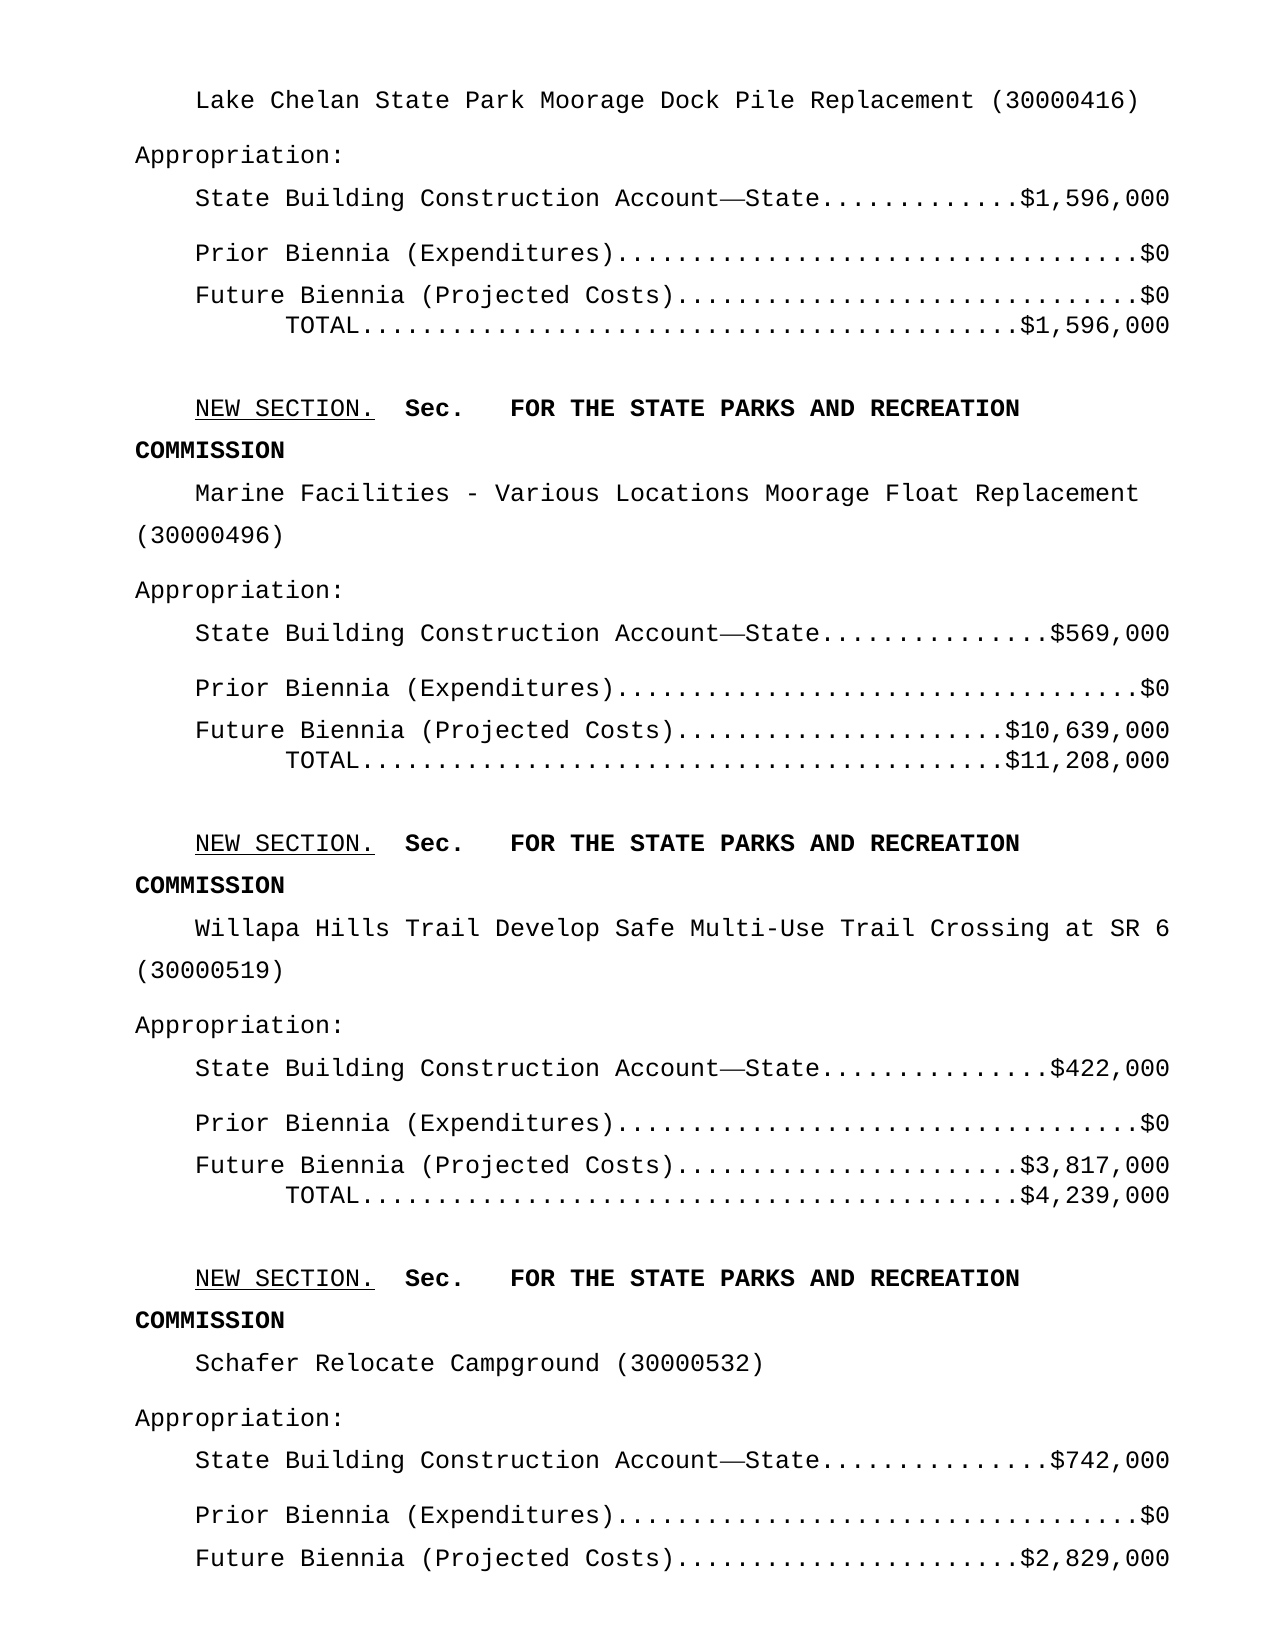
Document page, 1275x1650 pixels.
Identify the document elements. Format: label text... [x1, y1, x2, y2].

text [135, 1252, 1170, 1337]
text State Building Construction Account—State $569,000 [135, 607, 1170, 650]
text Prior Biennia (Expenditures) $0 [135, 1097, 1170, 1140]
text Future Biennia (Projected Costs) $10,639,000 [135, 705, 1170, 747]
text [135, 382, 1170, 467]
text TOTAL $11,208,000 [135, 747, 1170, 776]
text TOTAL $1,596,000 [135, 312, 1170, 341]
text Appropriation: [135, 130, 1170, 172]
text State Building Construction Account—State $742,000 [135, 1435, 1170, 1477]
text Prior Biennia (Expenditures) $0 [135, 1490, 1170, 1532]
text Marine Facilities - Various Locations Moorage Float Replacement (30000496) [135, 467, 1170, 552]
text Future Biennia (Projected Costs) $2,829,000 [135, 1532, 1170, 1575]
text TOTAL $4,239,000 [135, 1182, 1170, 1211]
text State Building Construction Account—State $1,596,000 [135, 172, 1170, 215]
text Future Biennia (Projected Costs) $0 [135, 270, 1170, 312]
text NEW SECTION. Sec. FOR THE STATE PARKS AND RECREATION COMMISSION [135, 817, 1170, 902]
text Appropriation: [135, 1392, 1170, 1435]
text Appropriation: [135, 1000, 1170, 1042]
text Lake Chelan State Park Moorage Dock Pile Replacement (30000416) [135, 75, 1170, 117]
text State Building Construction Account—State $422,000 [135, 1042, 1170, 1085]
text Appropriation: [135, 565, 1170, 607]
text Future Biennia (Projected Costs) $3,817,000 [135, 1140, 1170, 1182]
text Prior Biennia (Expenditures) $0 [135, 662, 1170, 705]
text Prior Biennia (Expenditures) $0 [135, 227, 1170, 270]
text Willapa Hills Trail Develop Safe Multi-Use Trail Crossing at SR 6 (30000519) [135, 902, 1170, 987]
text Schafer Relocate Campground (30000532) [135, 1337, 1170, 1380]
